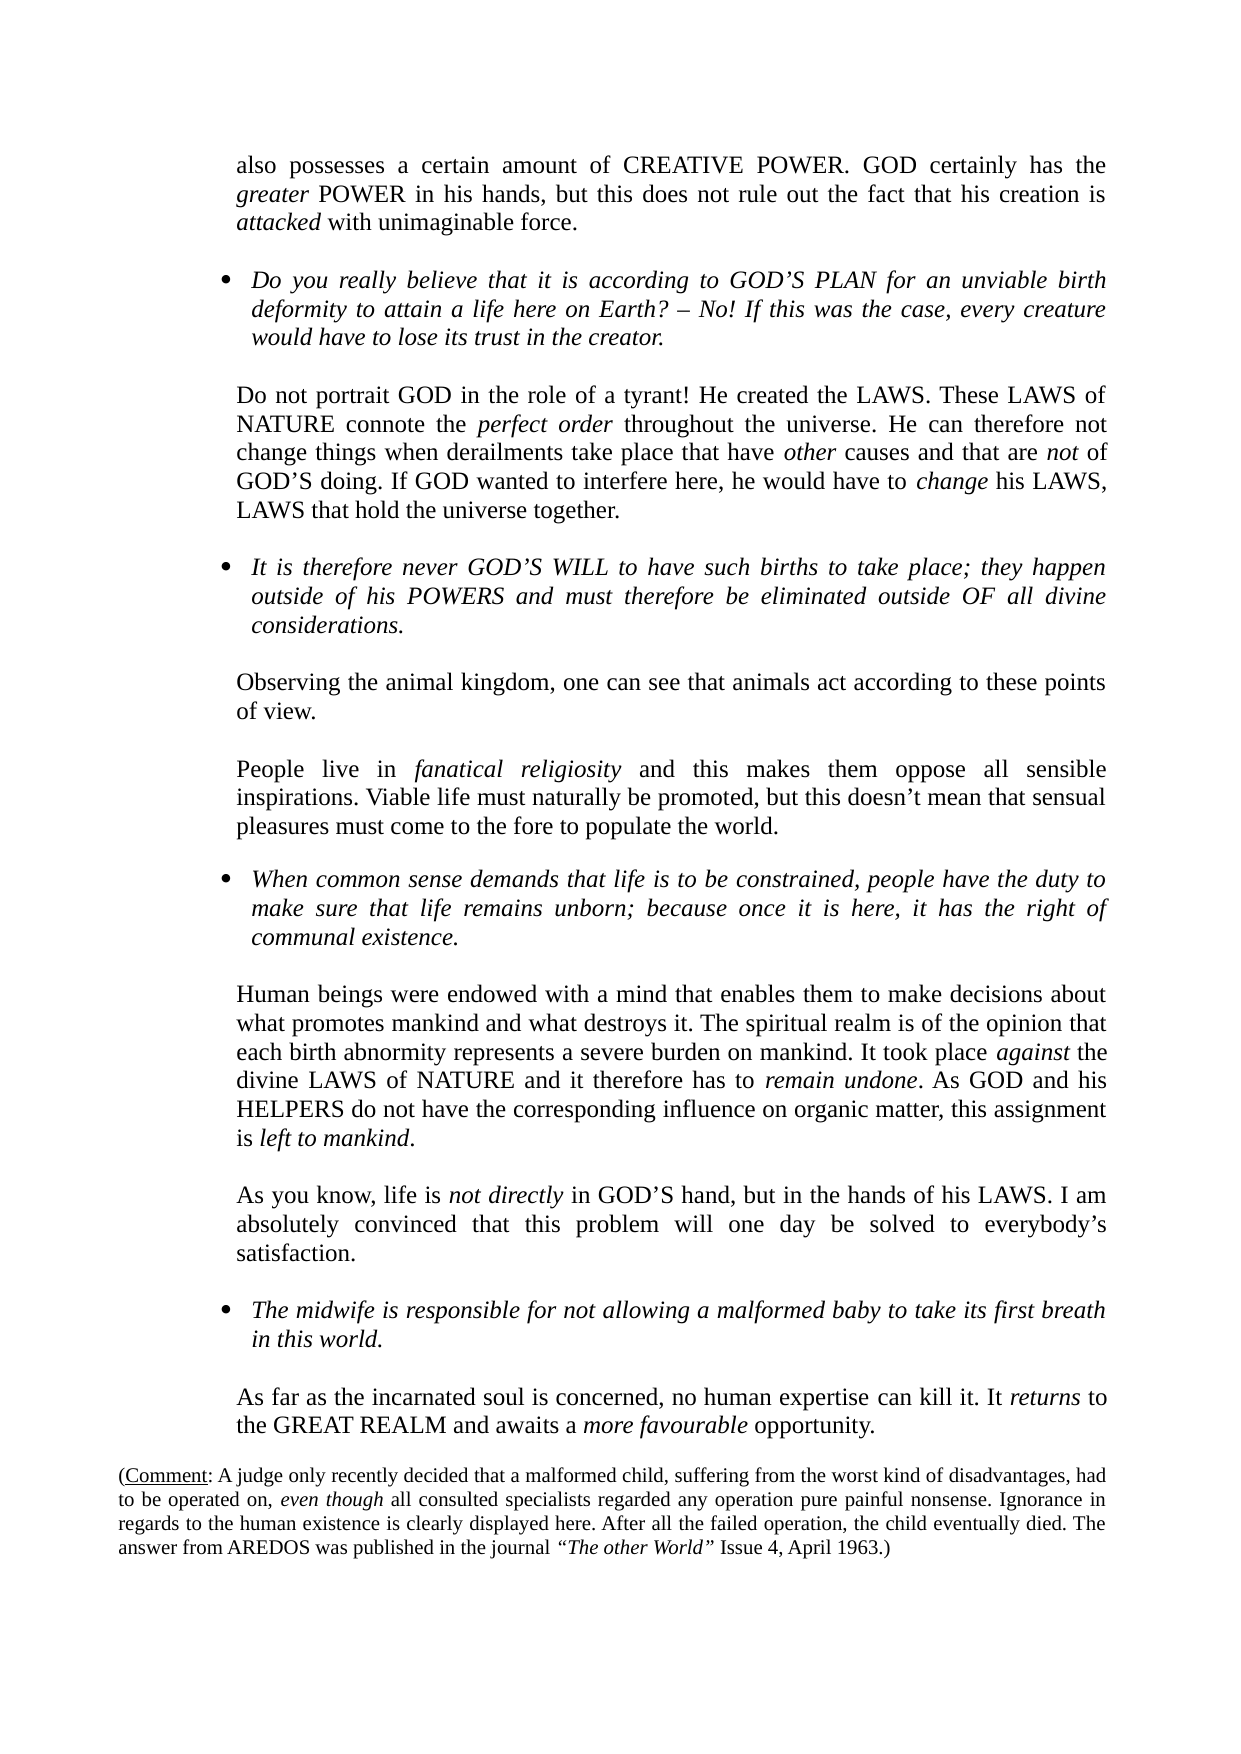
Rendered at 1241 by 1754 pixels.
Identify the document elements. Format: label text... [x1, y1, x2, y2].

text As you know, life is not directly in GOD’S hand, but in the hands of his LAWS. I am absolutely convinced that this problem will one day be solved to everybody’s satisfaction. [118, 1180, 1107, 1267]
text Do not portrait GOD in the role of a tyrant! He created the LAWS. These LAWS of NATURE connote the perfect order throughout the universe. He can therefore not change things when derailments take place that have other causes and that are not of GOD’S doing. If GOD wanted to interfere here, he would have to change his LAWS, LAWS that hold the universe together. [118, 380, 1107, 524]
text People live in fanatical religiosity and this makes them oppose all sensible inspirations. Viable life must naturally be promoted, but this doesn’t mean that sensual pleasures must come to the fore to populate the world. [118, 754, 1107, 840]
text As far as the incarnated soul is concerned, no human expertise can kill it. It returns to the GREAT REALM and awaits a more favourable opportunity. [118, 1382, 1107, 1439]
text (Comment: A judge only recently decided that a malformed child, suffering from the worst kind of disadvantages, had to be operated on, even though all consulted specialists regarded any operation pure painful nonsense. Ignorance in regards to the human existence is clearly displayed here. After all the failed operation, the child eventually died. The answer from AREDOS was published in the journal “The other World” Issue 4, April 1963.) [118, 1463, 1107, 1559]
list When common sense demands that life is to be constrained, people have the duty to make sure that life remains unborn; because once it is here, it has the right of communal existence. [222, 864, 1107, 950]
list The midwife is responsible for not allowing a malformed baby to take its first breath in this world. [222, 1295, 1107, 1353]
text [118, 150, 1107, 236]
text Human beings were endowed with a mind that enables them to make decisions about what promotes mankind and what destroys it. The spiritual realm is of the opinion that each birth abnormity represents a severe burden on mankind. It took place against the divine LAWS of NATURE and it therefore has to remain undone. As GOD and his HELPERS do not have the corresponding influence on organic matter, this assignment is left to mankind. [118, 979, 1107, 1152]
text Observing the animal kingdom, one can see that animals act according to these points of view. [118, 667, 1107, 725]
list Do you really believe that it is according to GOD’S PLAN for an unviable birth deformity to attain a life here on Earth? – No! If this was the case, every creature would have to lose its trust in the creator. [222, 265, 1107, 351]
list It is therefore never GOD’S WILL to have such births to take place; they happen outside of his POWERS and must therefore be eliminated outside OF all divine considerations. [222, 552, 1107, 639]
